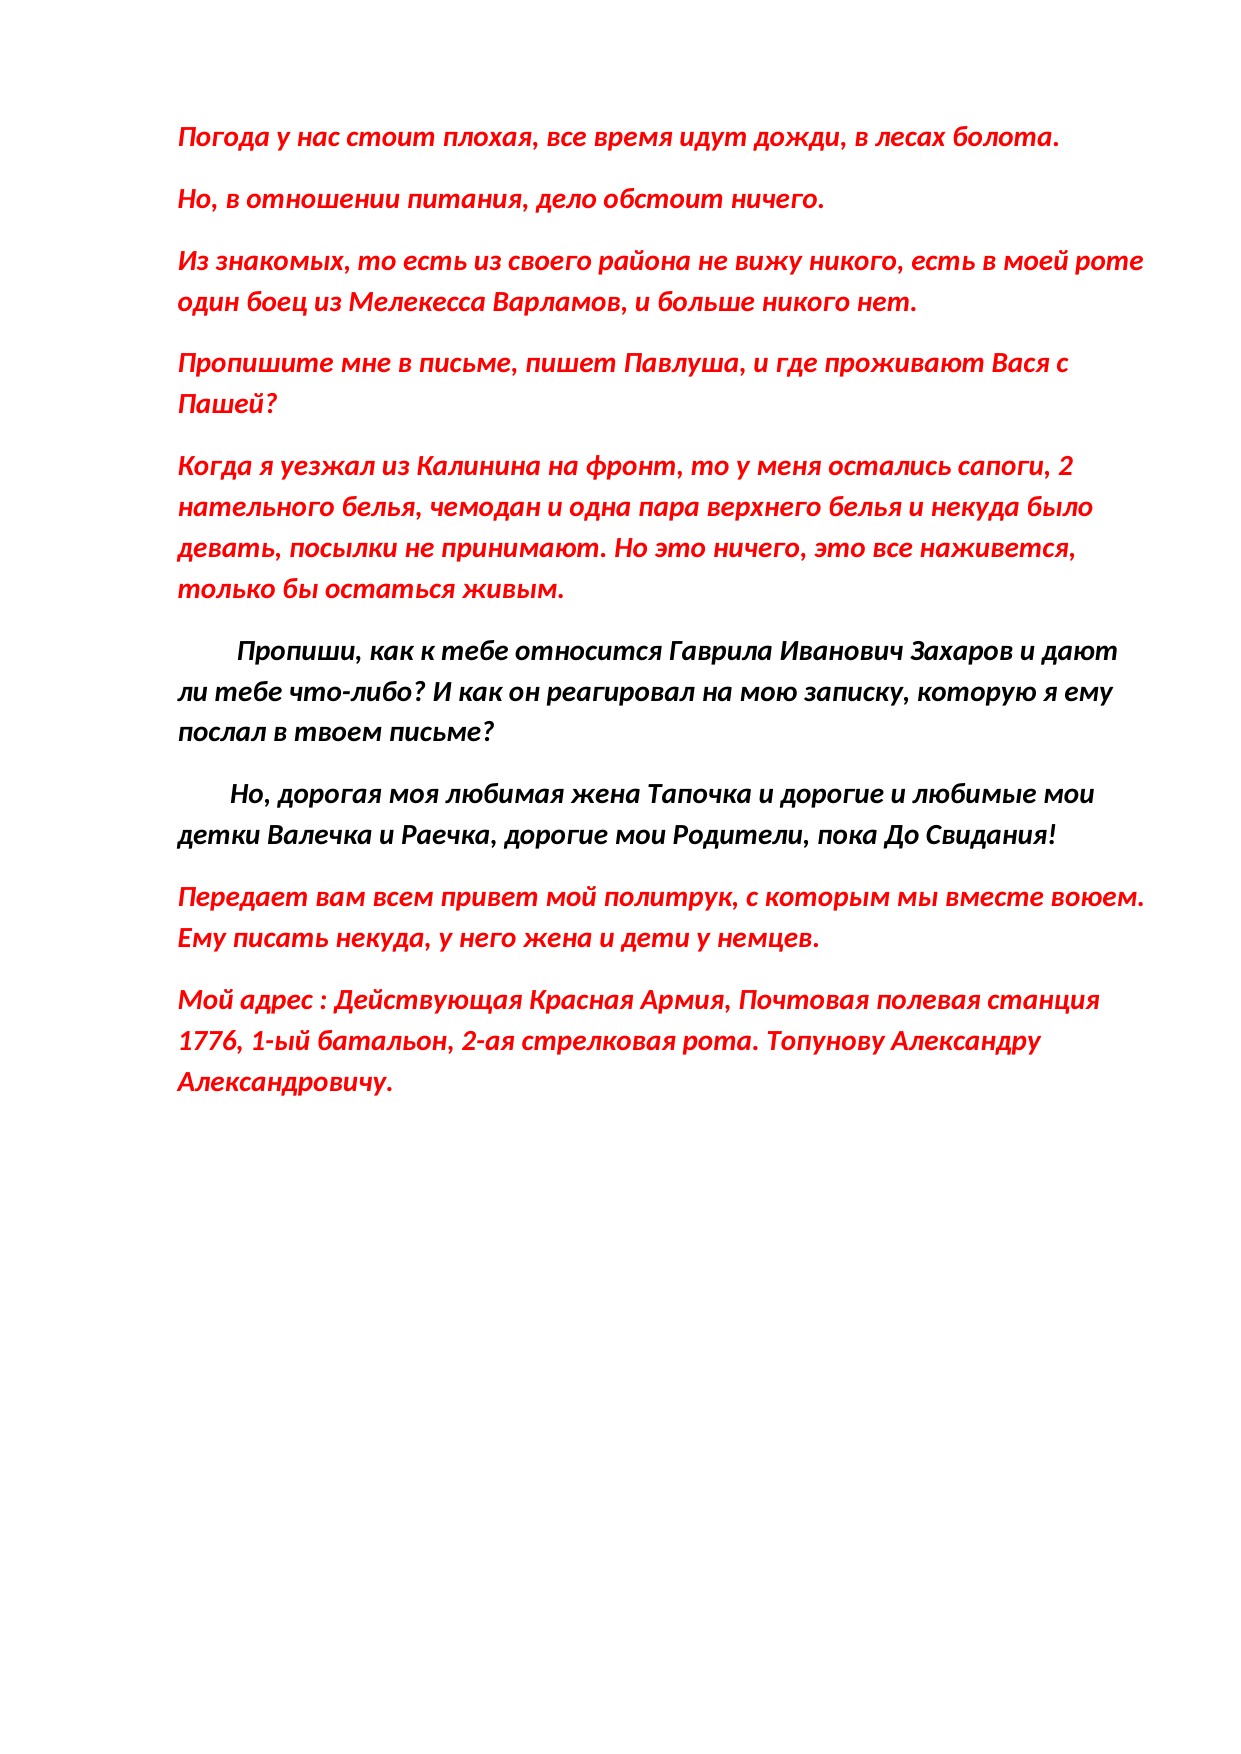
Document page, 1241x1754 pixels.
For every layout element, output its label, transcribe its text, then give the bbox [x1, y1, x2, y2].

text Пропишите мне в письме, пишет Павлуша, и где проживают Вася с Пашей? [177, 344, 1152, 421]
text Погода у нас стоит плохая, все время идут дожди, в лесах болота. [177, 118, 1152, 154]
text Но, дорогая моя любимая жена Тапочка и дорогие и любимые мои детки Валечка и Раечка, дорогие мои Родители, пока До Свидания! [177, 775, 1152, 852]
text Передает вам всем привет мой политрук, с которым мы вместе воюем. Ему писать некуда, у него жена и дети у немцев. [177, 878, 1152, 954]
text Пропиши, как к тебе относится Гаврила Иванович Захаров и дают ли тебе что-либо? И как он реагировал на мою записку, которую я ему послал в твоем письме? [177, 632, 1152, 749]
text Из знакомых, то есть из своего района не вижу никого, есть в моей роте один боец из Мелекесса Варламов, и больше никого нет. [177, 242, 1152, 318]
text Мой адрес : Действующая Красная Армия, Почтовая полевая станция 1776, 1-ый батальон, 2-ая стрелковая рота. Топунову Александру Александровичу. [177, 981, 1152, 1098]
text Когда я уезжал из Калинина на фронт, то у меня остались сапоги, 2 нательного белья, чемодан и одна пара верхнего белья и некуда было девать, посылки не принимают. Но это ничего, это все наживется, только бы остаться живым. [177, 447, 1152, 606]
text Но, в отношении питания, дело обстоит ничего. [177, 180, 1152, 216]
